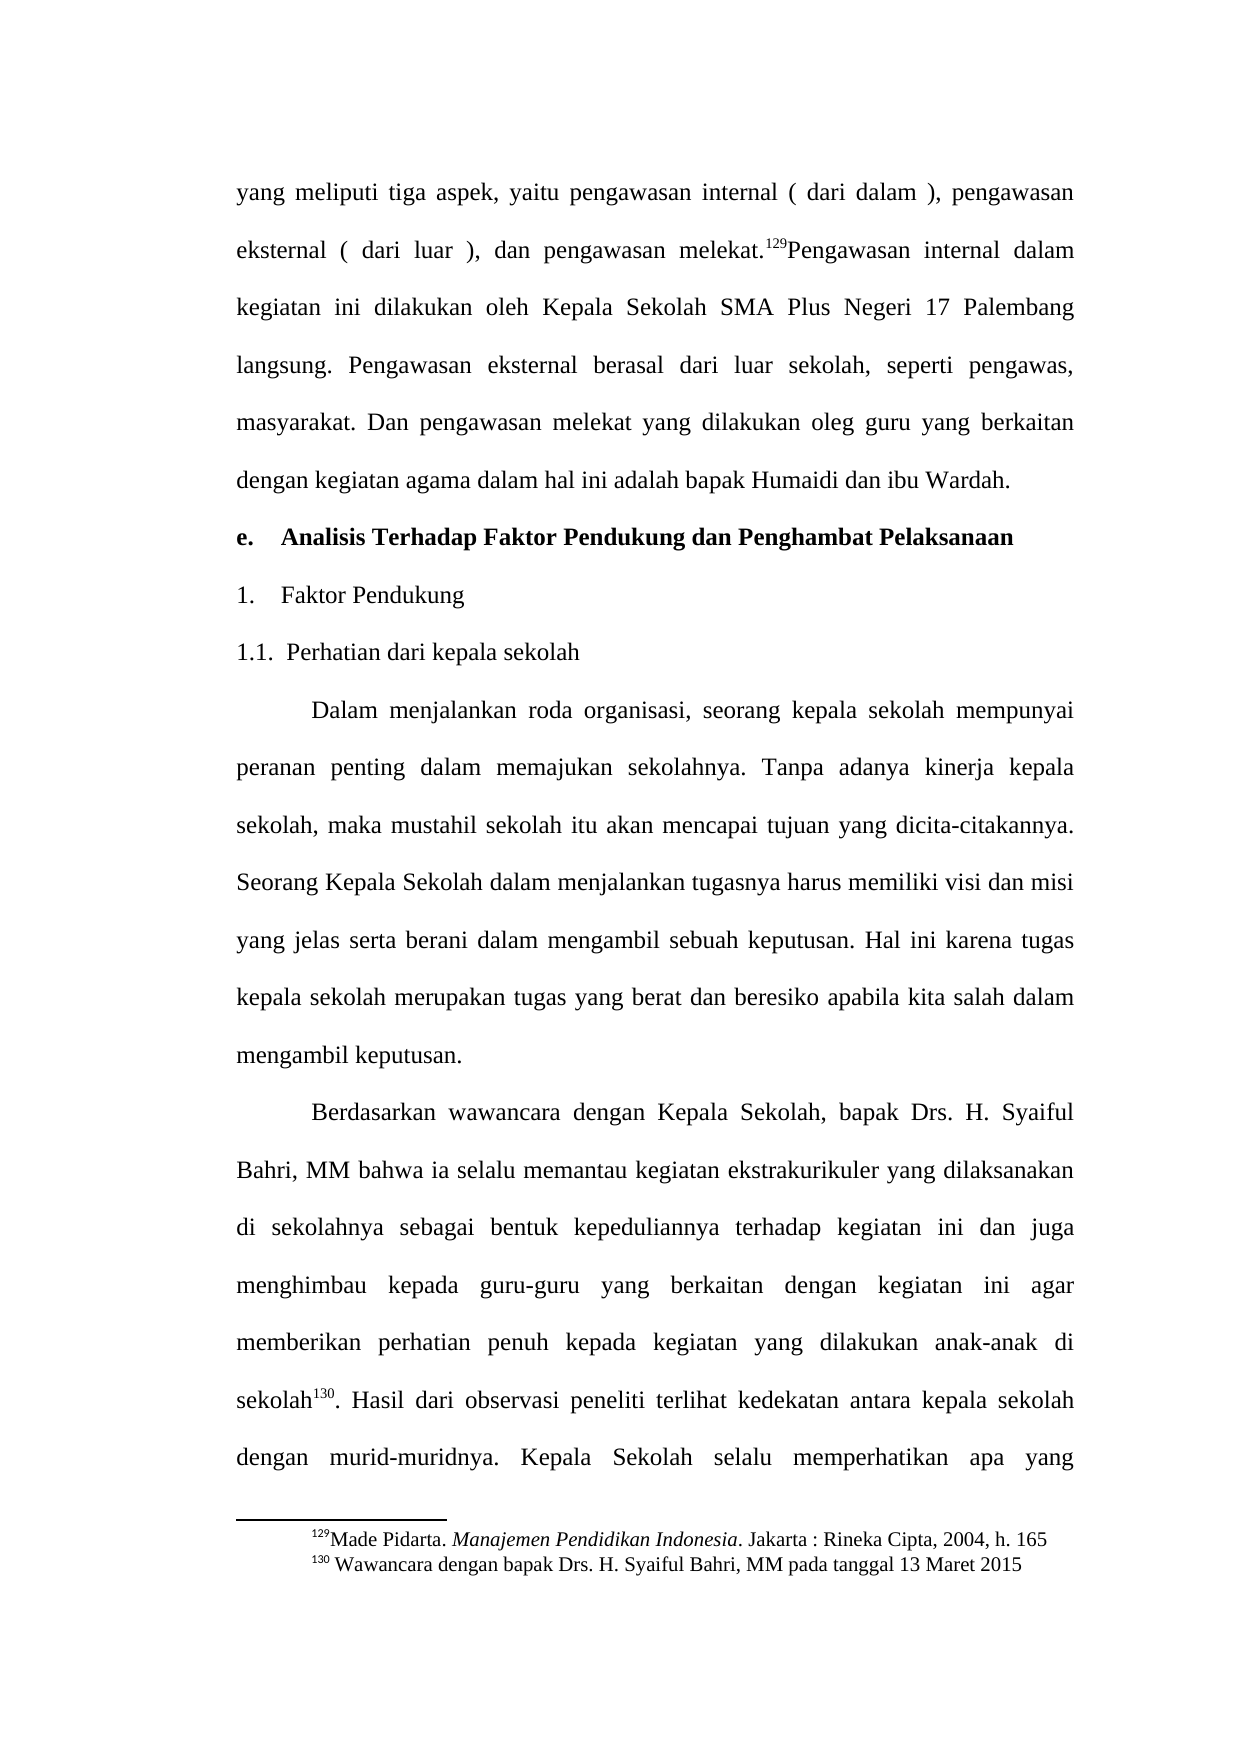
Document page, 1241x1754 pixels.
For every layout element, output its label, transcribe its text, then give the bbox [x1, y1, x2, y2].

list Analisis Terhadap Faktor Pendukung dan Penghambat Pelaksanaan [236, 522, 1075, 551]
text 1.1. Perhatian dari kepala sekolah [236, 637, 1075, 666]
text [236, 1097, 1075, 1471]
list Faktor Pendukung [236, 580, 1075, 608]
text Dalam menjalankan roda organisasi, seorang kepala sekolah mempunyai peranan penting dalam memajukan sekolahnya. Tanpa adanya kinerja kepala sekolah, maka mustahil sekolah itu akan mencapai tujuan yang dicita-citakannya. Seorang Kepala Sekolah dalam menjalankan tugasnya harus memiliki visi dan misi yang jelas serta berani dalam mengambil sebuah keputusan. Hal ini karena tugas kepala sekolah merupakan tugas yang berat dan beresiko apabila kita salah dalam mengambil keputusan. [236, 695, 1075, 1068]
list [236, 177, 1075, 493]
